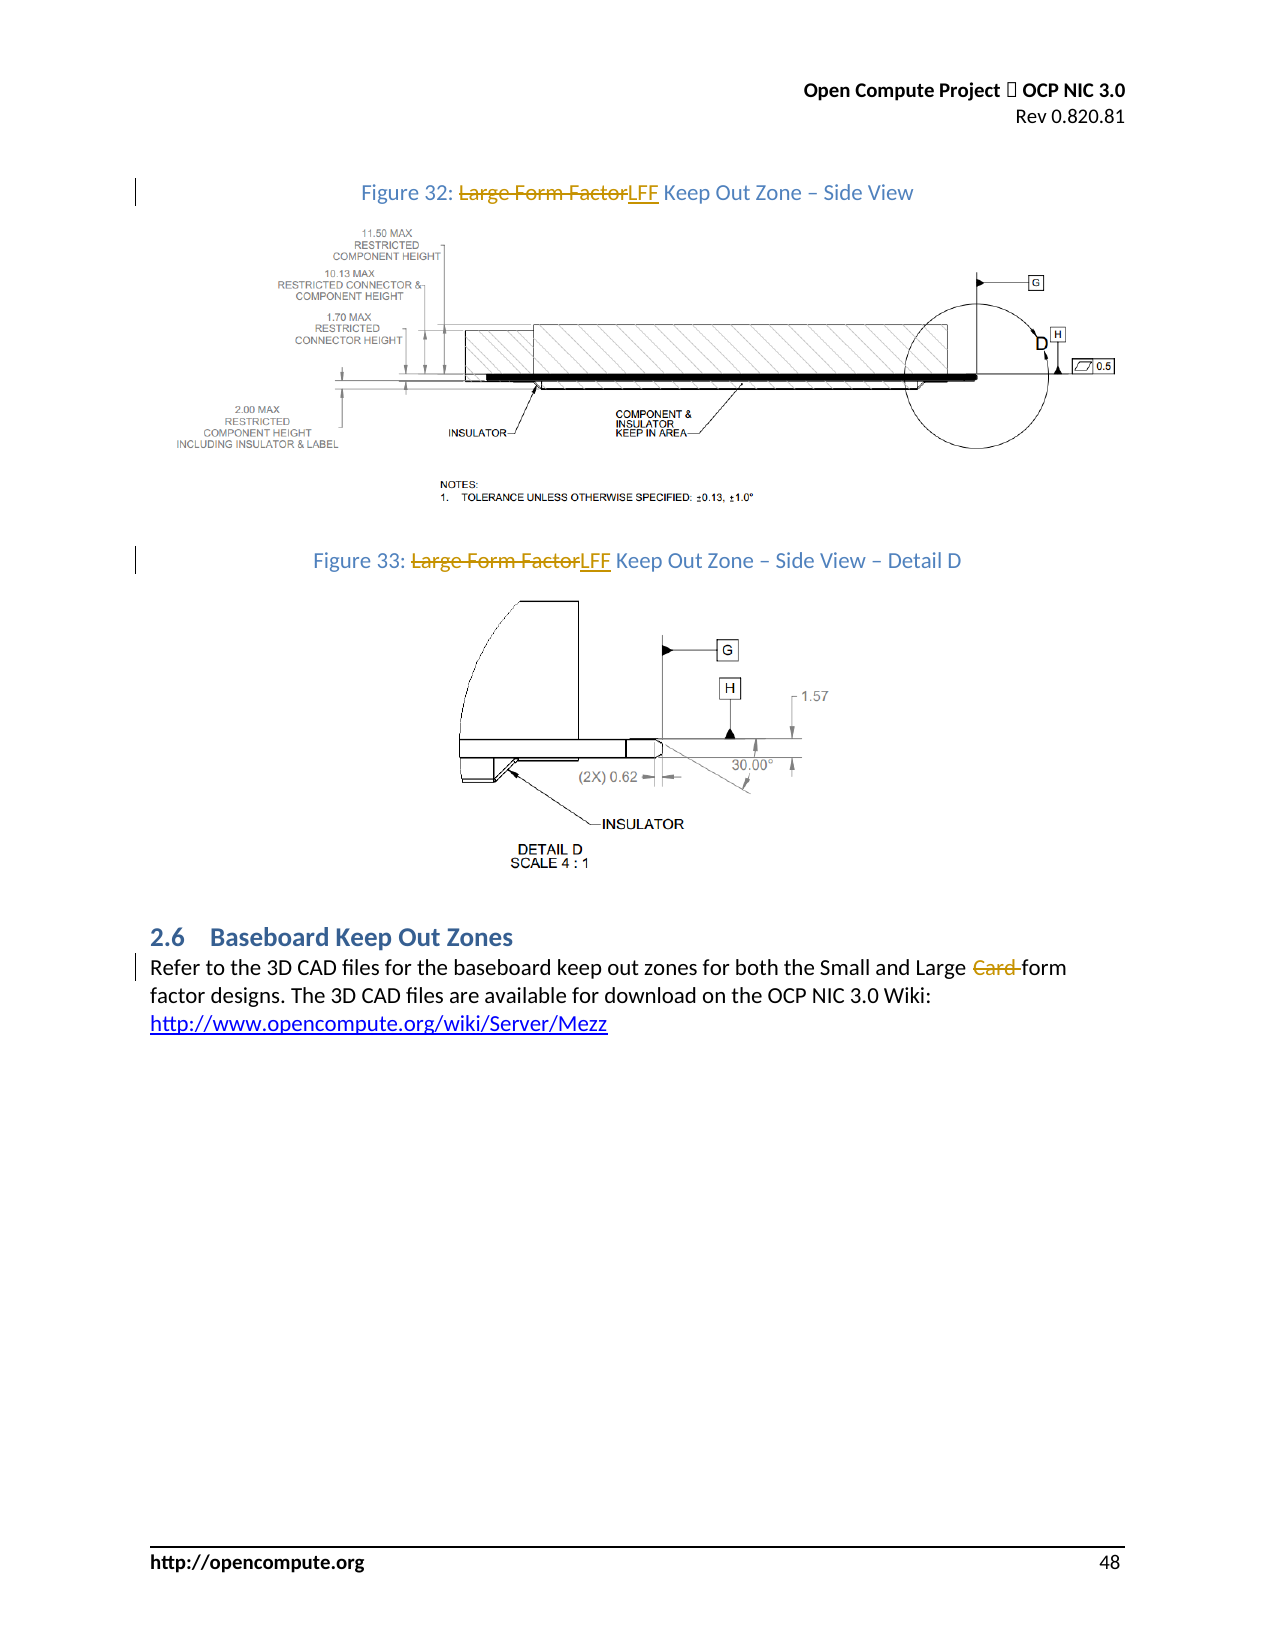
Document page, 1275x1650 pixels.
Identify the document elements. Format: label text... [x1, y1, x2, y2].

text Refer to the 3D CAD files for the baseboard keep out zones for both the Small and Large form factor designs. The 3D CAD files are available for download on the OCP NIC 3.0 Wiki: http://www.opencompute.org/wiki/Server/Mezz [150, 953, 1125, 1037]
picture [150, 210, 1125, 518]
text Figure 33: Keep Out Zone – Side View – Detail D [150, 546, 1125, 574]
picture [415, 578, 860, 900]
subtitle Baseboard Keep Out Zones [150, 920, 1125, 953]
text Figure 32: Keep Out Zone – Side View [150, 178, 1125, 206]
